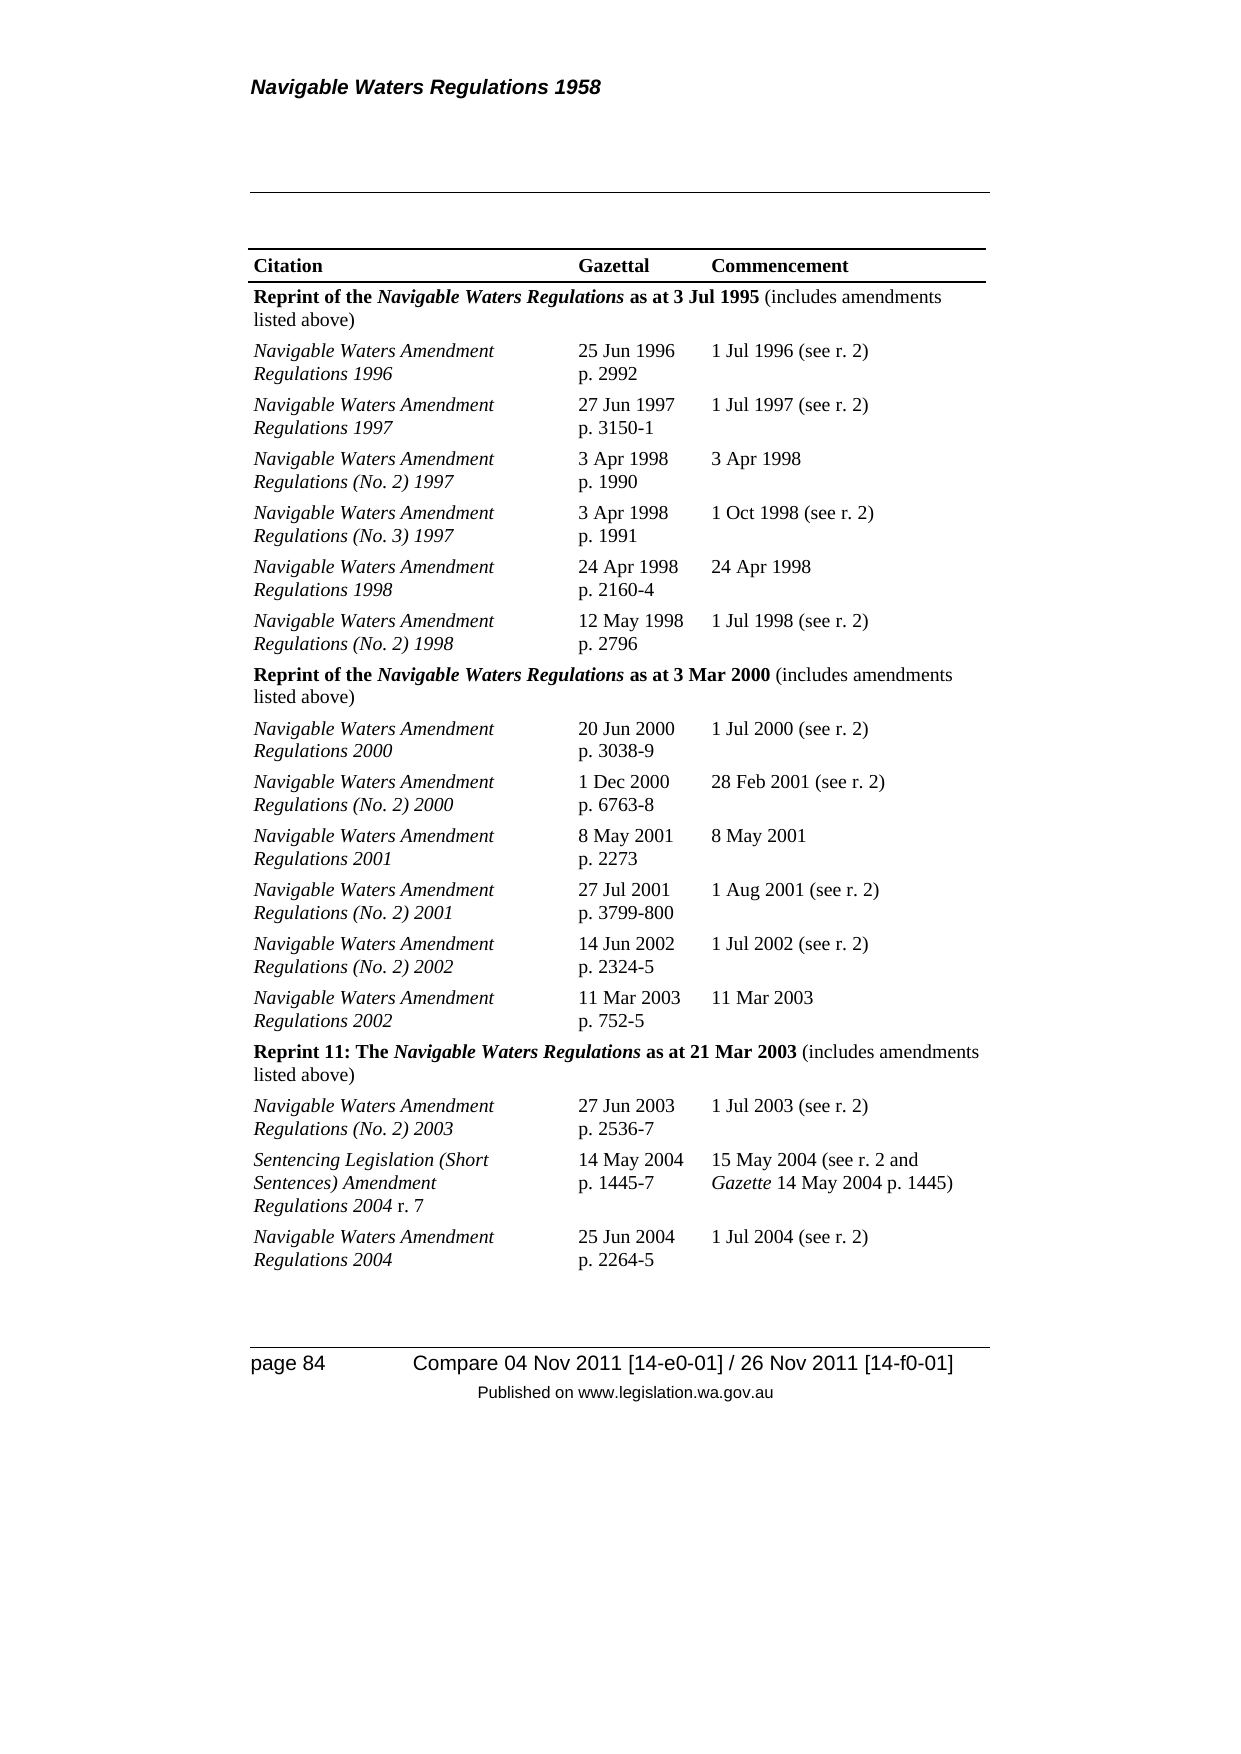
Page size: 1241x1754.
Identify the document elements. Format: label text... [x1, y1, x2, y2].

table_cell 8 May 2001 p. 2273 [572, 820, 705, 874]
table_cell 25 Jun 2004 p. 2264-5 [572, 1221, 705, 1275]
table_cell Navigable Waters Amendment Regulations 2002 [248, 982, 572, 1036]
table_cell 27 Jul 2001 p. 3799-800 [572, 874, 705, 928]
table_cell Navigable Waters Amendment Regulations 1996 [248, 335, 572, 389]
table_cell Navigable Waters Amendment Regulations (No. 2) 2003 [248, 1090, 572, 1144]
table_cell 11 Mar 2003 [705, 982, 986, 1036]
table_header Citation [248, 250, 572, 281]
table_cell Navigable Waters Amendment Regulations (No. 2) 1997 [248, 443, 572, 497]
table_cell 1 Jul 1996 (see r. 2) [705, 335, 986, 389]
table_cell Reprint 11: The Navigable Waters Regulations as at 21 Mar 2003 (includes amendments listed above) [248, 1036, 986, 1090]
table_cell Navigable Waters Amendment Regulations 2004 [248, 1221, 572, 1275]
table_cell 3 Apr 1998 [705, 443, 986, 497]
table_cell 1 Jul 2000 (see r. 2) [705, 713, 986, 766]
table_cell 27 Jun 2003 p. 2536-7 [572, 1090, 705, 1144]
table_cell 1 Jul 2003 (see r. 2) [705, 1090, 986, 1144]
table_cell Navigable Waters Amendment Regulations (No. 3) 1997 [248, 497, 572, 551]
table_cell Navigable Waters Amendment Regulations (No. 2) 2002 [248, 928, 572, 982]
table_cell 24 Apr 1998 [705, 551, 986, 604]
table_cell 12 May 1998 p. 2796 [572, 605, 705, 658]
table_cell 14 Jun 2002 p. 2324-5 [572, 928, 705, 982]
table_cell 28 Feb 2001 (see r. 2) [705, 766, 986, 820]
table_cell 8 May 2001 [705, 820, 986, 874]
table_cell Navigable Waters Amendment Regulations 1997 [248, 389, 572, 443]
table_cell 1 Jul 1997 (see r. 2) [705, 389, 986, 443]
table_cell Reprint of the Navigable Waters Regulations as at 3 Jul 1995 (includes amendments listed above) [248, 283, 986, 335]
table_cell 27 Jun 1997 p. 3150-1 [572, 389, 705, 443]
table_header Commencement [705, 250, 986, 281]
table_cell Navigable Waters Amendment Regulations 2000 [248, 713, 572, 766]
table_cell 1 Jul 2002 (see r. 2) [705, 928, 986, 982]
table_cell Sentencing Legislation (Short Sentences) Amendment Regulations 2004 r. 7 [248, 1144, 572, 1221]
table_cell Navigable Waters Amendment Regulations (No. 2) 2001 [248, 874, 572, 928]
table_header Gazettal [572, 250, 705, 281]
table_cell 3 Apr 1998 p. 1991 [572, 497, 705, 551]
table_cell Reprint of the Navigable Waters Regulations as at 3 Mar 2000 (includes amendments listed above) [248, 659, 986, 712]
table_cell Navigable Waters Amendment Regulations 1998 [248, 551, 572, 604]
table_cell Navigable Waters Amendment Regulations 2001 [248, 820, 572, 874]
table_cell Navigable Waters Amendment Regulations (No. 2) 2000 [248, 766, 572, 820]
table_cell 1 Oct 1998 (see r. 2) [705, 497, 986, 551]
table_cell 25 Jun 1996 p. 2992 [572, 335, 705, 389]
table_cell 3 Apr 1998 p. 1990 [572, 443, 705, 497]
table_cell 1 Dec 2000 p. 6763-8 [572, 766, 705, 820]
table_cell 20 Jun 2000 p. 3038-9 [572, 713, 705, 766]
table_cell 24 Apr 1998 p. 2160-4 [572, 551, 705, 604]
table_cell Navigable Waters Amendment Regulations (No. 2) 1998 [248, 605, 572, 658]
table_cell 11 Mar 2003 p. 752-5 [572, 982, 705, 1036]
table_cell 14 May 2004 p. 1445-7 [572, 1144, 705, 1221]
table_cell 1 Jul 1998 (see r. 2) [705, 605, 986, 658]
table_cell 15 May 2004 (see r. 2 and Gazette 14 May 2004 p. 1445) [705, 1144, 986, 1221]
table_cell 1 Aug 2001 (see r. 2) [705, 874, 986, 928]
table_cell 1 Jul 2004 (see r. 2) [705, 1221, 986, 1275]
